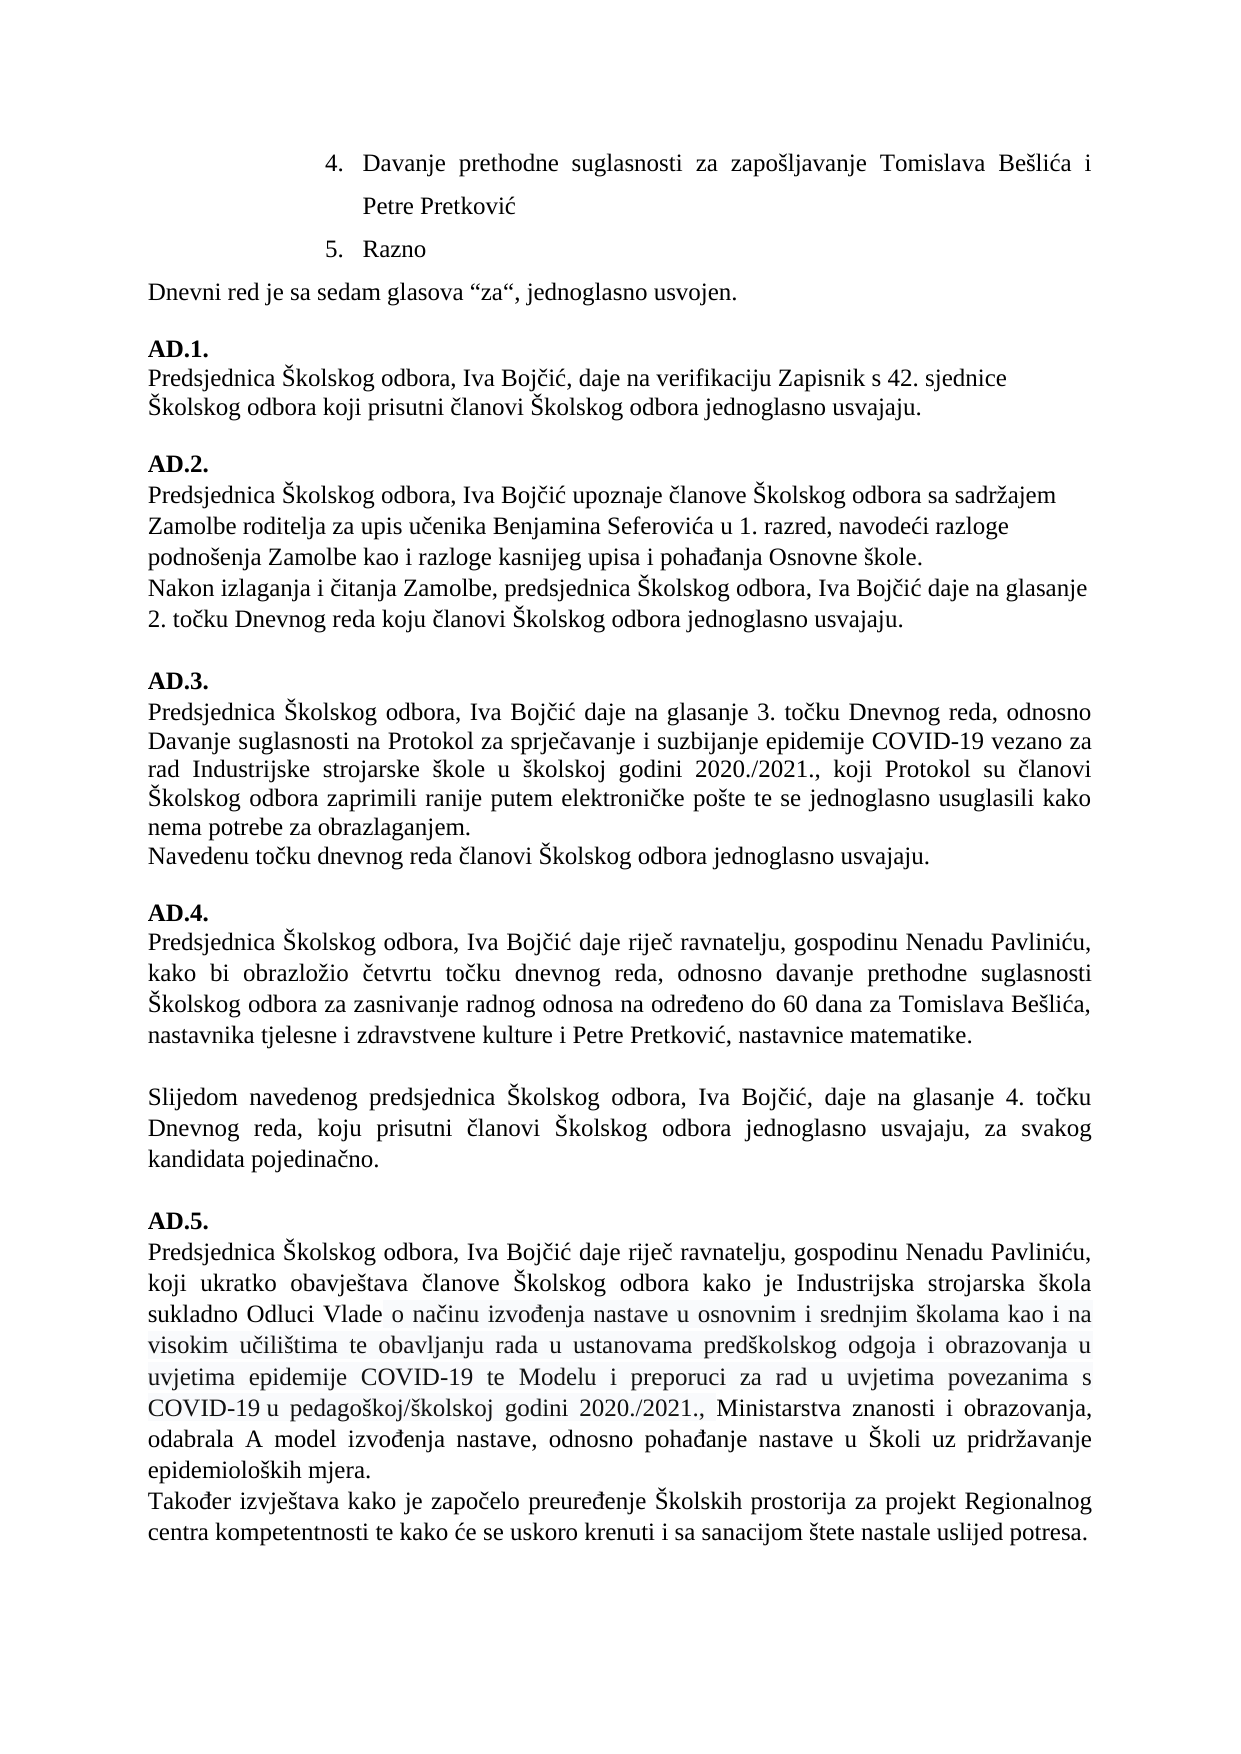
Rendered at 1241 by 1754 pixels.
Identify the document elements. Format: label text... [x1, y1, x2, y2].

text Predsjednica Školskog odbora, Iva Bojčić daje na glasanje 3. točku Dnevnog reda, odnosno Davanje suglasnosti na Protokol za sprječavanje i suzbijanje epidemije COVID-19 vezano za rad Industrijske strojarske škole u školskoj godini 2020./2021., koji Protokol su članovi Školskog odbora zaprimili ranije putem elektroničke pošte te se jednoglasno usuglasili kako nema potrebe za obrazlaganjem. [148, 697, 1093, 841]
text AD.5. [148, 1206, 1093, 1235]
text Dnevni red je sa sedam glasova “za“, jednoglasno usvojen. [148, 277, 1093, 306]
list Davanje prethodne suglasnosti za zapošljavanje Tomislava Bešlića i Petre Pretković [325, 148, 1093, 219]
text podnošenja Zamolbe kao i razloge kasnijeg upisa i pohađanja Osnovne škole. [148, 542, 1093, 571]
text Navedenu točku dnevnog reda članovi Školskog odbora jednoglasno usvajaju. [148, 841, 1093, 869]
text Slijedom navedenog predsjednica Školskog odbora, Iva Bojčić, daje na glasanje 4. točku Dnevnog reda, koju prisutni članovi Školskog odbora jednoglasno usvajaju, za svakog kandidata pojedinačno. [148, 1082, 1093, 1173]
text Predsjednica Školskog odbora, Iva Bojčić upoznaje članove Školskog odbora sa sadržajem Zamolbe roditelja za upis učenika Benjamina Seferovića u 1. razred, navodeći razloge [148, 480, 1093, 539]
text Predsjednica Školskog odbora, Iva Bojčić daje riječ ravnatelju, gospodinu Nenadu Pavliniću, koji ukratko obavještava članove Školskog odbora kako je Industrijska strojarska škola sukladno Odluci Vlade o načinu izvođenja nastave u osnovnim i srednjim školama kao i na visokim učilištima te obavljanju rada u ustanovama predškolskog odgoja i obrazovanja u uvjetima epidemije COVID-19 te Modelu i preporuci za rad u uvjetima povezanima s COVID-19 u pedagoškoj/školskoj godini 2020./2021., Ministarstva znanosti i obrazovanja, odabrala A model izvođenja nastave, odnosno pohađanje nastave u Školi uz pridržavanje epidemioloških mjera. [148, 1390, 1093, 1483]
list Razno [325, 234, 1093, 263]
text AD.4. [148, 898, 1093, 927]
text AD.3. [148, 666, 1093, 695]
text Također izvještava kako je započelo preuređenje Školskih prostorija za projekt Regionalnog centra kompetentnosti te kako će se uskoro krenuti i sa sanacijom štete nastale uslijed potresa. [148, 1486, 1093, 1546]
text AD.1. [148, 334, 1093, 363]
text Predsjednica Školskog odbora, Iva Bojčić daje riječ ravnatelju, gospodinu Nenadu Pavliniću, koji ukratko obavještava članove Školskog odbora kako je Industrijska strojarska škola sukladno Odluci Vlade o načinu izvođenja nastave u osnovnim i srednjim školama kao i na visokim učilištima te obavljanju rada u ustanovama predškolskog odgoja i obrazovanja u uvjetima epidemije COVID-19 te Modelu i preporuci za rad u uvjetima povezanima s COVID-19 u pedagoškoj/školskoj godini 2020./2021., Ministarstva znanosti i obrazovanja, odabrala A model izvođenja nastave, odnosno pohađanje nastave u Školi uz pridržavanje epidemioloških mjera. [148, 1237, 1093, 1331]
text AD.2. [148, 449, 1093, 477]
text Predsjednica Školskog odbora, Iva Bojčić daje riječ ravnatelju, gospodinu Nenadu Pavliniću, kako bi obrazložio četvrtu točku dnevnog reda, odnosno davanje prethodne suglasnosti Školskog odbora za zasnivanje radnog odnosa na određeno do 60 dana za Tomislava Bešlića, nastavnika tjelesne i zdravstvene kulture i Petre Pretković, nastavnice matematike. [148, 927, 1093, 1049]
text Nakon izlaganja i čitanja Zamolbe, predsjednica Školskog odbora, Iva Bojčić daje na glasanje 2. točku Dnevnog reda koju članovi Školskog odbora jednoglasno usvajaju. [148, 573, 1093, 633]
text Predsjednica Školskog odbora, Iva Bojčić, daje na verifikaciju Zapisnik s 42. sjednice Školskog odbora koji prisutni članovi Školskog odbora jednoglasno usvajaju. [148, 363, 1093, 421]
